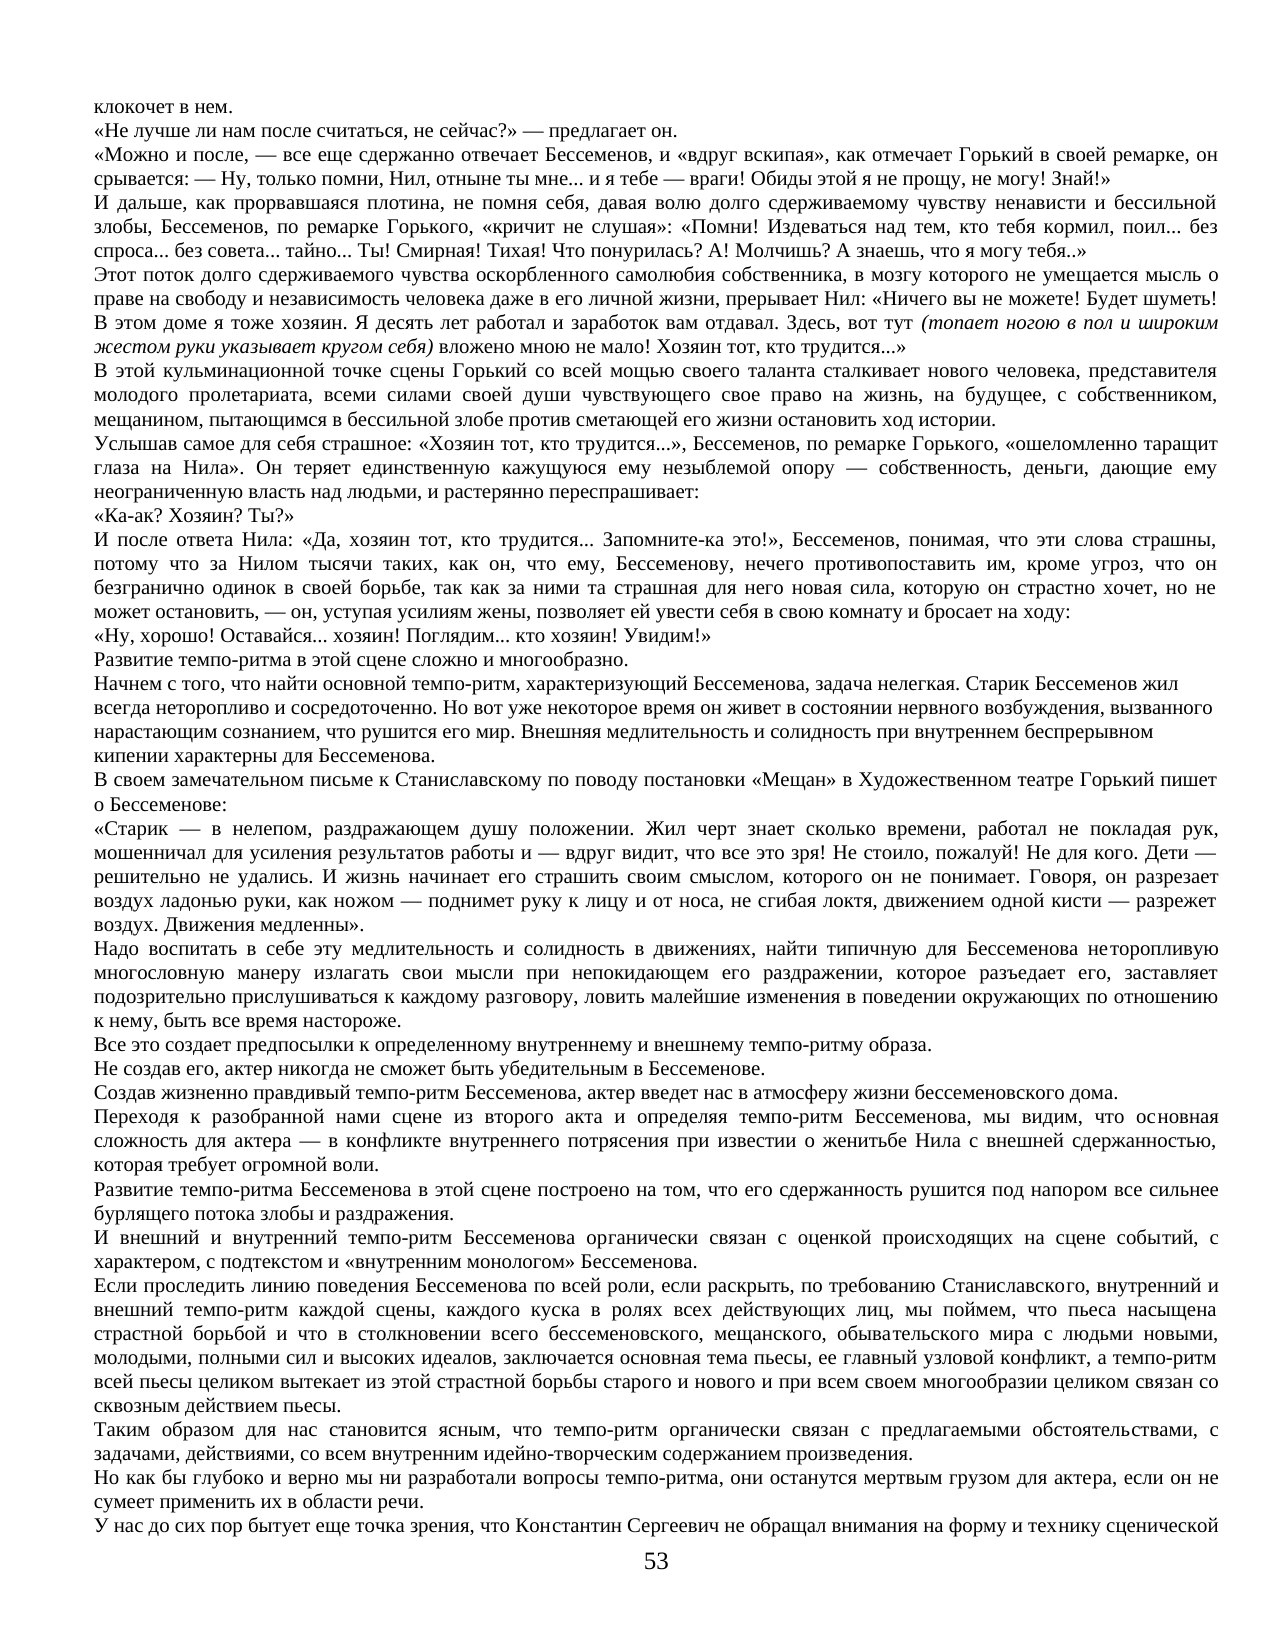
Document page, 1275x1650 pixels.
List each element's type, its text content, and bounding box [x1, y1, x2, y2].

text И дальше, как прорвавшаяся плотина, не помня себя, давая волю долго сдерживаемому чувству ненависти и бессильной злобы, Бессеменов, по ремарке Горького, «кричит не слушая»: «Помни! Издеваться над тем, кто тебя кормил, поил... без спроса... без совета... тайно... Ты! Смирная! Тихая! Что понурилась? А! Молчишь? А знаешь, что я могу тебя..» [94, 190, 1219, 262]
text Создав жизненно правдивый темпо-ритм Бессеменова, актер введет нас в атмосферу жизни бессеменовского дома. [94, 1080, 1219, 1104]
text Но как бы глубоко и верно мы ни разработали вопросы темпо-ритма, они останутся мертвым грузом для актера, если он не сумеет применить их в области речи. [94, 1465, 1219, 1513]
text Не создав его, актер никогда не сможет быть убедительным в Бессеменове. [94, 1056, 1219, 1080]
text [94, 1513, 1219, 1537]
text Если проследить линию поведения Бессеменова по всей роли, если раскрыть, по требованию Станиславского, внутренний и внешний темпо-ритм каждой сцены, каждого куска в ролях всех действующих лиц, мы поймем, что пьеса насыщена страстной борьбой и что в столкновении всего бессеменовского, мещанского, обывательского мира с людьми новыми, молодыми, полными сил и высоких идеалов, заключается основная тема пьесы, ее главный узловой конфликт, а темпо-ритм всей пьесы целиком вытекает из этой страстной борьбы старого и нового и при всем своем многообразии целиком связан со сквозным действием пьесы. [94, 1273, 1219, 1417]
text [94, 94, 1219, 118]
text «Не лучше ли нам после считаться, не сейчас?» — предлагает он. [94, 118, 1219, 142]
text Развитие темпо-ритма Бессеменова в этой сцене построено на том, что его сдержанность рушится под напором все сильнее бурлящего потока злобы и раздражения. [94, 1176, 1219, 1224]
text «Можно и после, — все еще сдержанно отвечает Бессеменов, и «вдруг вскипая», как отмечает Горький в своей ремарке, он срывается: — Ну, только помни, Нил, отныне ты мне... и я тебе — враги! Обиды этой я не прощу, не могу! Знай!» [94, 142, 1219, 190]
text Этот поток долго сдерживаемого чувства оскорбленного самолюбия собственника, в мозгу которого не умещается мысль о праве на свободу и независимость человека даже в его личной жизни, прерывает Нил: «Ничего вы не можете! Будет шуметь! В этом доме я тоже хозяин. Я десять лет работал и заработок вам отдавал. Здесь, вот тут (топает ногою в пол и широким жестом руки указывает кругом себя) вложено мною не мало! Хозяин тот, кто трудится...» [94, 262, 1219, 358]
text «Старик — в нелепом, раздражающем душу положении. Жил черт знает сколько времени, работал не покладая рук, мошенничал для усиления результатов работы и — вдруг видит, что все это зря! Не стоило, пожалуй! Не для кого. Дети — решительно не удались. И жизнь начинает его страшить своим смыслом, которого он не понимает. Говоря, он разрезает воздух ладонью руки, как ножом — поднимет руку к лицу и от носа, не сгибая локтя, движением одной кисти — разрежет воздух. Движения медленны». [94, 816, 1219, 936]
text Начнем с того, что найти основной темпо-ритм, характеризующий Бессеменова, задача нелегкая. Старик Бессеменов жил всегда неторопливо и сосредоточенно. Но вот уже некоторое время он живет в состоянии нервного возбуждения, вызванного нарастающим сознанием, что рушится его мир. Внешняя медлительность и солидность при внутреннем беспрерывном кипении характерны для Бессеменова. [94, 671, 1219, 767]
text Развитие темпо-ритма в этой сцене сложно и многообразно. [94, 647, 1219, 671]
text «Ну, хорошо! Оставайся... хозяин! Поглядим... кто хозяин! Увидим!» [94, 623, 1219, 647]
text В этой кульминационной точке сцены Горький со всей мощью своего таланта сталкивает нового человека, представителя молодого пролетариата, всеми силами своей души чувствующего свое право на жизнь, на будущее, с собственником, мещанином, пытающимся в бессильной злобе против сметающей его жизни остановить ход истории. [94, 358, 1219, 431]
text Переходя к разобранной нами сцене из второго акта и определяя темпо-ритм Бессеменова, мы видим, что основная сложность для актера — в конфликте внутреннего потрясения при известии о женитьбе Нила с внешней сдержанностью, которая требует огромной воли. [94, 1104, 1219, 1176]
text Таким образом для нас становится ясным, что темпо-ритм органически связан с предлагаемыми обстоятельствами, с задачами, действиями, со всем внутренним идейно-творческим содержанием произведения. [94, 1417, 1219, 1465]
text Все это создает предпосылки к определенному внутреннему и внешнему темпо-ритму образа. [94, 1032, 1219, 1056]
text И внешний и внутренний темпо-ритм Бессеменова органически связан с оценкой происходящих на сцене событий, с характером, с подтекстом и «внутренним монологом» Бессеменова. [94, 1224, 1219, 1273]
text Надо воспитать в себе эту медлительность и солидность в движениях, найти типичную для Бессеменова неторопливую многословную манеру излагать свои мысли при непокидающем его раздражении, которое разъедает его, заставляет подозрительно прислушиваться к каждому разговору, ловить малейшие изменения в поведении окружающих по отношению к нему, быть все время настороже. [94, 936, 1219, 1032]
text И после ответа Нила: «Да, хозяин тот, кто трудится... Запомните-ка это!», Бессеменов, понимая, что эти слова страшны, потому что за Нилом тысячи таких, как он, что ему, Бессеменову, нечего противопоставить им, кроме угроз, что он безгранично одинок в своей борьбе, так как за ними та страшная для него новая сила, которую он страстно хочет, но не может остановить, — он, уступая усилиям жены, позволяет ей увести себя в свою комнату и бросает на ходу: [94, 527, 1219, 623]
text В своем замечательном письме к Станиславскому по поводу постановки «Мещан» в Художественном театре Горький пишет о Бессеменове: [94, 767, 1219, 816]
text Услышав самое для себя страшное: «Хозяин тот, кто трудится...», Бессеменов, по ремарке Горького, «ошеломленно таращит глаза на Нила». Он теряет единственную кажущуюся ему незыблемой опору — собственность, деньги, дающие ему неограниченную власть над людьми, и растерянно переспрашивает: [94, 431, 1219, 503]
text «Ка-ак? Хозяин? Ты?» [94, 503, 1219, 527]
